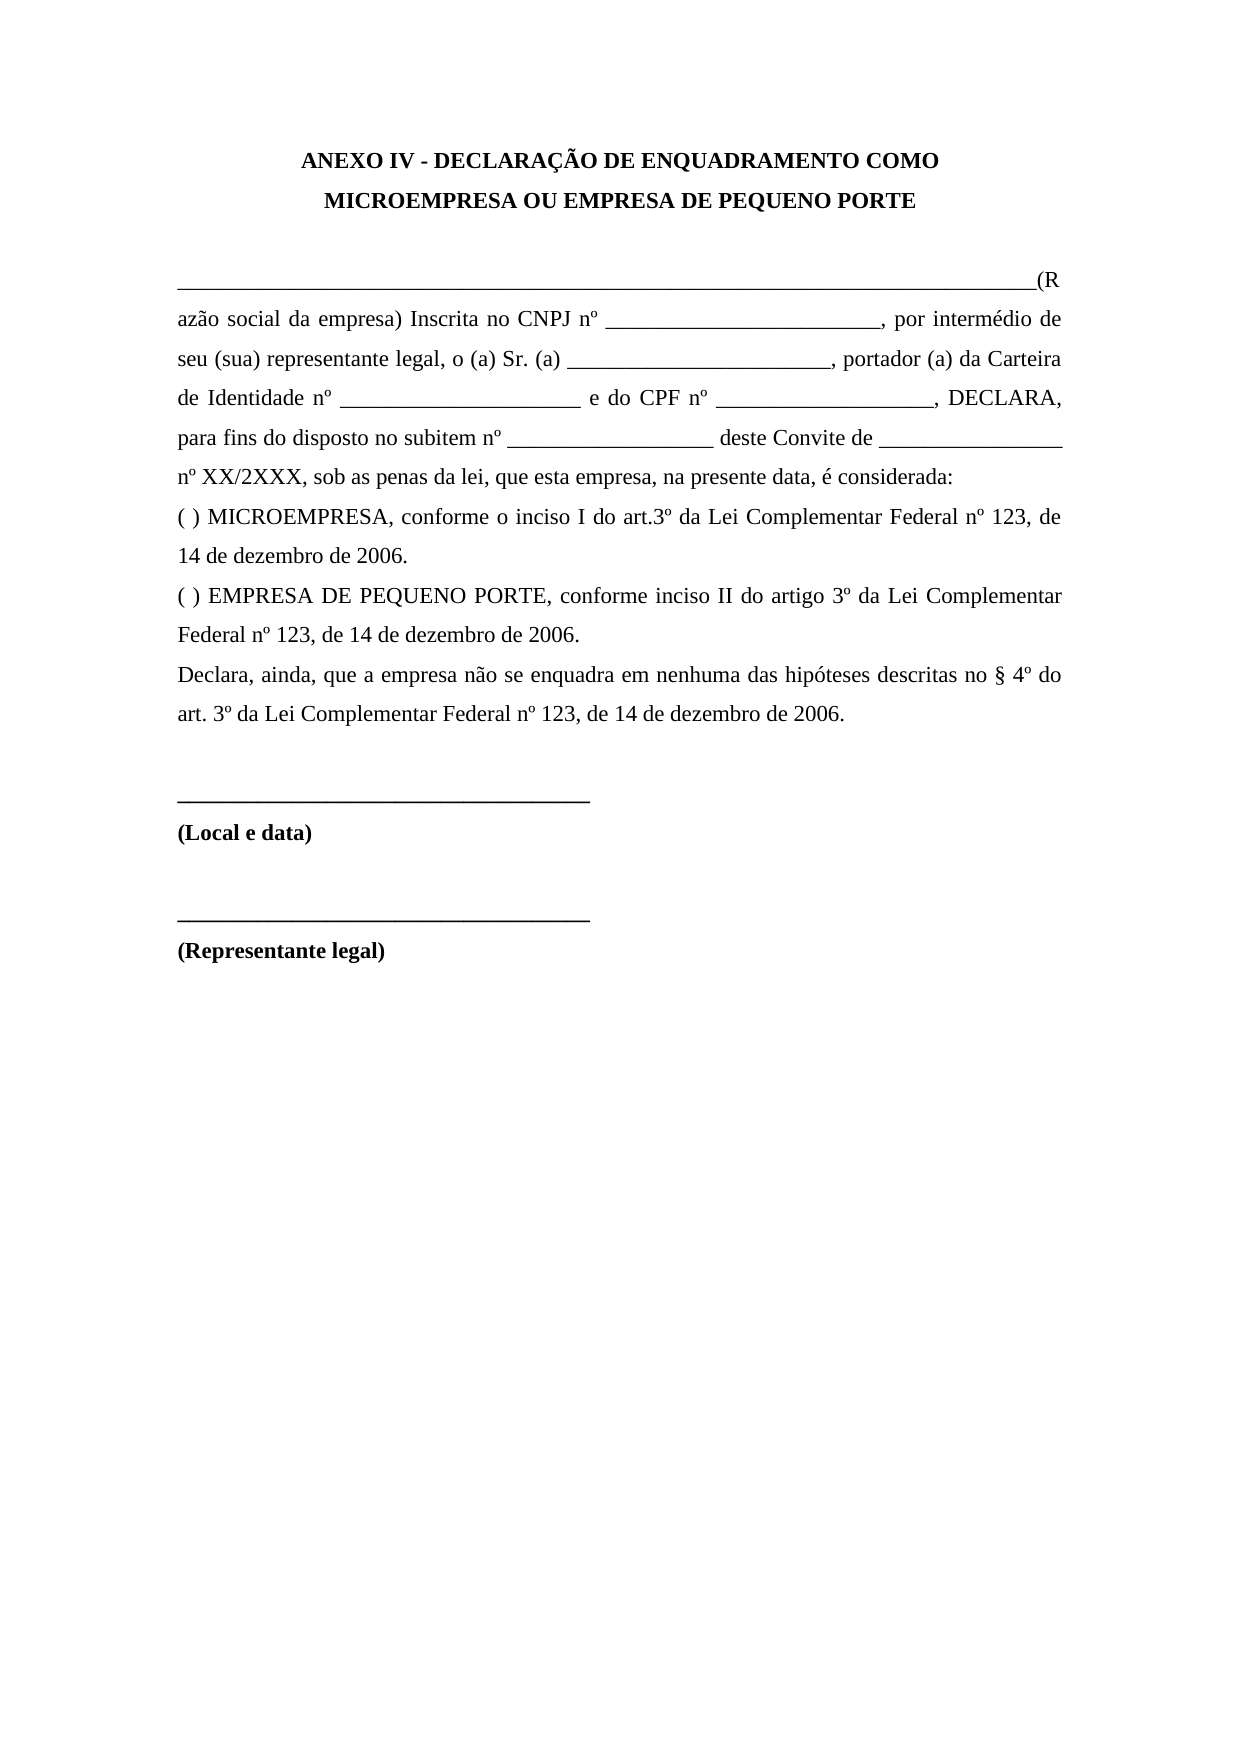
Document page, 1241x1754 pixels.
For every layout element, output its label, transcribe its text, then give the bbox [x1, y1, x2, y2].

text ____________________________________ (Representante legal) [177, 898, 1063, 963]
text ( ) EMPRESA DE PEQUENO PORTE, conforme inciso II do artigo 3º da Lei Complementar Federal nº 123, de 14 de dezembro de 2006. [177, 582, 1063, 648]
text ___________________________________________________________________________(Razão social da empresa) Inscrita no CNPJ nº ________________________, por intermédio de seu (sua) representante legal, o (a) Sr. (a) _______________________, portador (a) da Carteira de Identidade nº _____________________ e do CPF nº ___________________, DECLARA, para fins do disposto no subitem nº __________________ deste Convite de ________________ nº XX/2XXX, sob as penas da lei, que esta empresa, na presente data, é considerada: [177, 266, 1063, 490]
text ____________________________________ (Local e data) [177, 779, 1063, 845]
subtitle ANEXO IV - DECLARAÇÃO DE ENQUADRAMENTO COMO MICROEMPRESA OU EMPRESA DE PEQUENO PORTE [266, 148, 974, 213]
text ( ) MICROEMPRESA, conforme o inciso I do art.3º da Lei Complementar Federal nº 123, de 14 de dezembro de 2006. [177, 503, 1063, 569]
text Declara, ainda, que a empresa não se enquadra em nenhuma das hipóteses descritas no § 4º do art. 3º da Lei Complementar Federal nº 123, de 14 de dezembro de 2006. [177, 661, 1063, 727]
